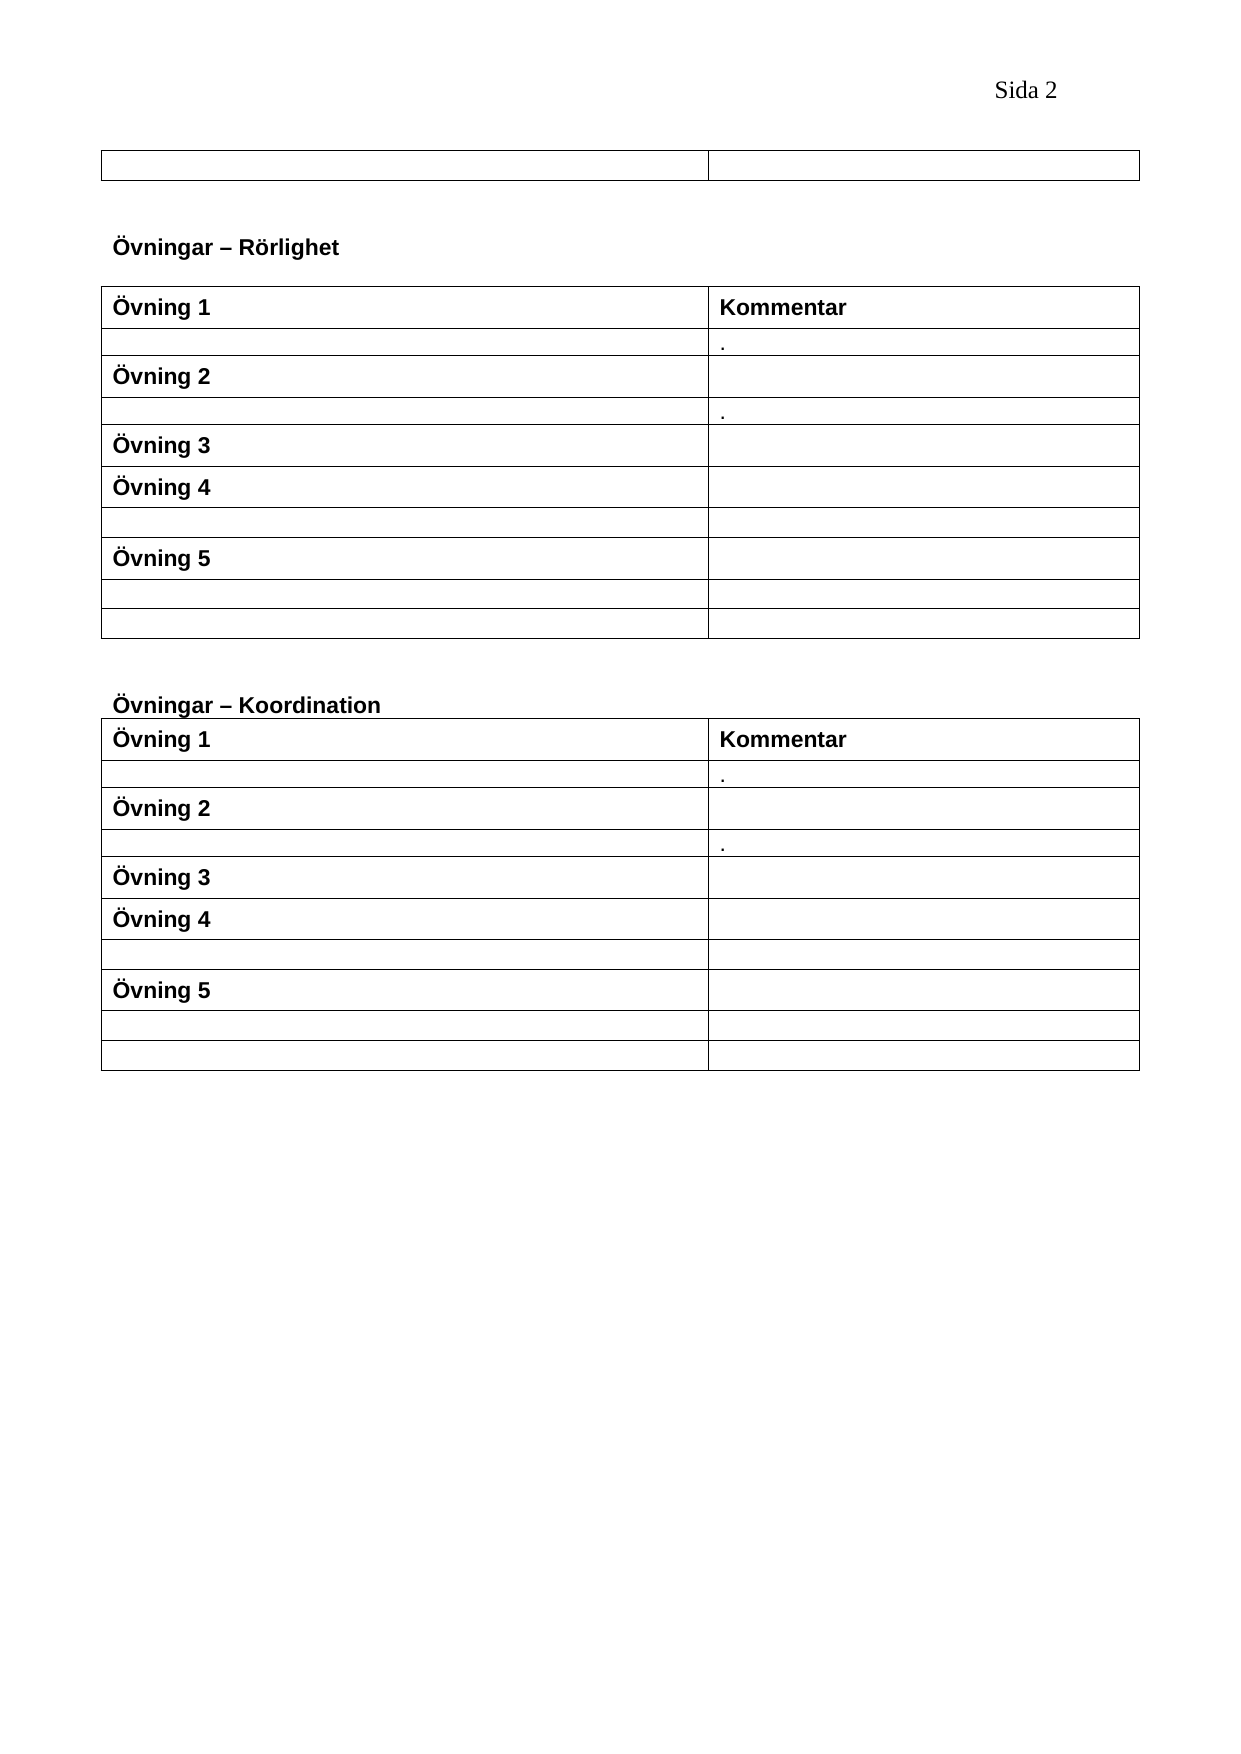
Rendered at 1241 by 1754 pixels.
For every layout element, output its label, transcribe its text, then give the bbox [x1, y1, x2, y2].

table_cell . [709, 398, 1139, 424]
text Övningar – Koordination [112, 692, 1128, 718]
text Övningar – Rörlighet [112, 233, 1128, 260]
table_cell [709, 1041, 1139, 1070]
table_cell [709, 538, 1139, 578]
table_cell [709, 356, 1139, 397]
table_cell Övning 4 [102, 899, 708, 939]
table_cell [102, 580, 708, 608]
table_cell [709, 857, 1139, 897]
table_cell [102, 830, 708, 856]
table_header Kommentar [709, 287, 1139, 328]
table_cell [709, 970, 1139, 1010]
table_cell [709, 940, 1139, 969]
table_cell Övning 5 [102, 970, 708, 1010]
table_cell [102, 1041, 708, 1070]
table_cell [709, 580, 1139, 608]
table_cell . [709, 761, 1139, 787]
table_cell [102, 761, 708, 787]
table_cell Övning 2 [102, 356, 708, 397]
table_cell . [709, 329, 1139, 355]
table_cell [709, 467, 1139, 507]
table_cell [102, 329, 708, 355]
table_cell . [709, 830, 1139, 856]
table_cell [102, 940, 708, 969]
table_cell [102, 151, 708, 180]
table_cell [709, 609, 1139, 638]
table_cell Övning 5 [102, 538, 708, 578]
table_cell [102, 1011, 708, 1040]
table_cell [102, 508, 708, 537]
table_cell [709, 899, 1139, 939]
table_header Övning 1 [102, 719, 708, 759]
table_cell [709, 1011, 1139, 1040]
table_cell Övning 3 [102, 425, 708, 466]
table_cell [709, 508, 1139, 537]
table_cell [102, 609, 708, 638]
table_cell Övning 2 [102, 788, 708, 828]
table_header Övning 1 [102, 287, 708, 328]
table_header Kommentar [709, 719, 1139, 759]
table_cell Övning 4 [102, 467, 708, 507]
table_cell [102, 398, 708, 424]
table_cell Övning 3 [102, 857, 708, 897]
table_cell [709, 151, 1139, 180]
table_cell [709, 425, 1139, 466]
table_cell [709, 788, 1139, 828]
